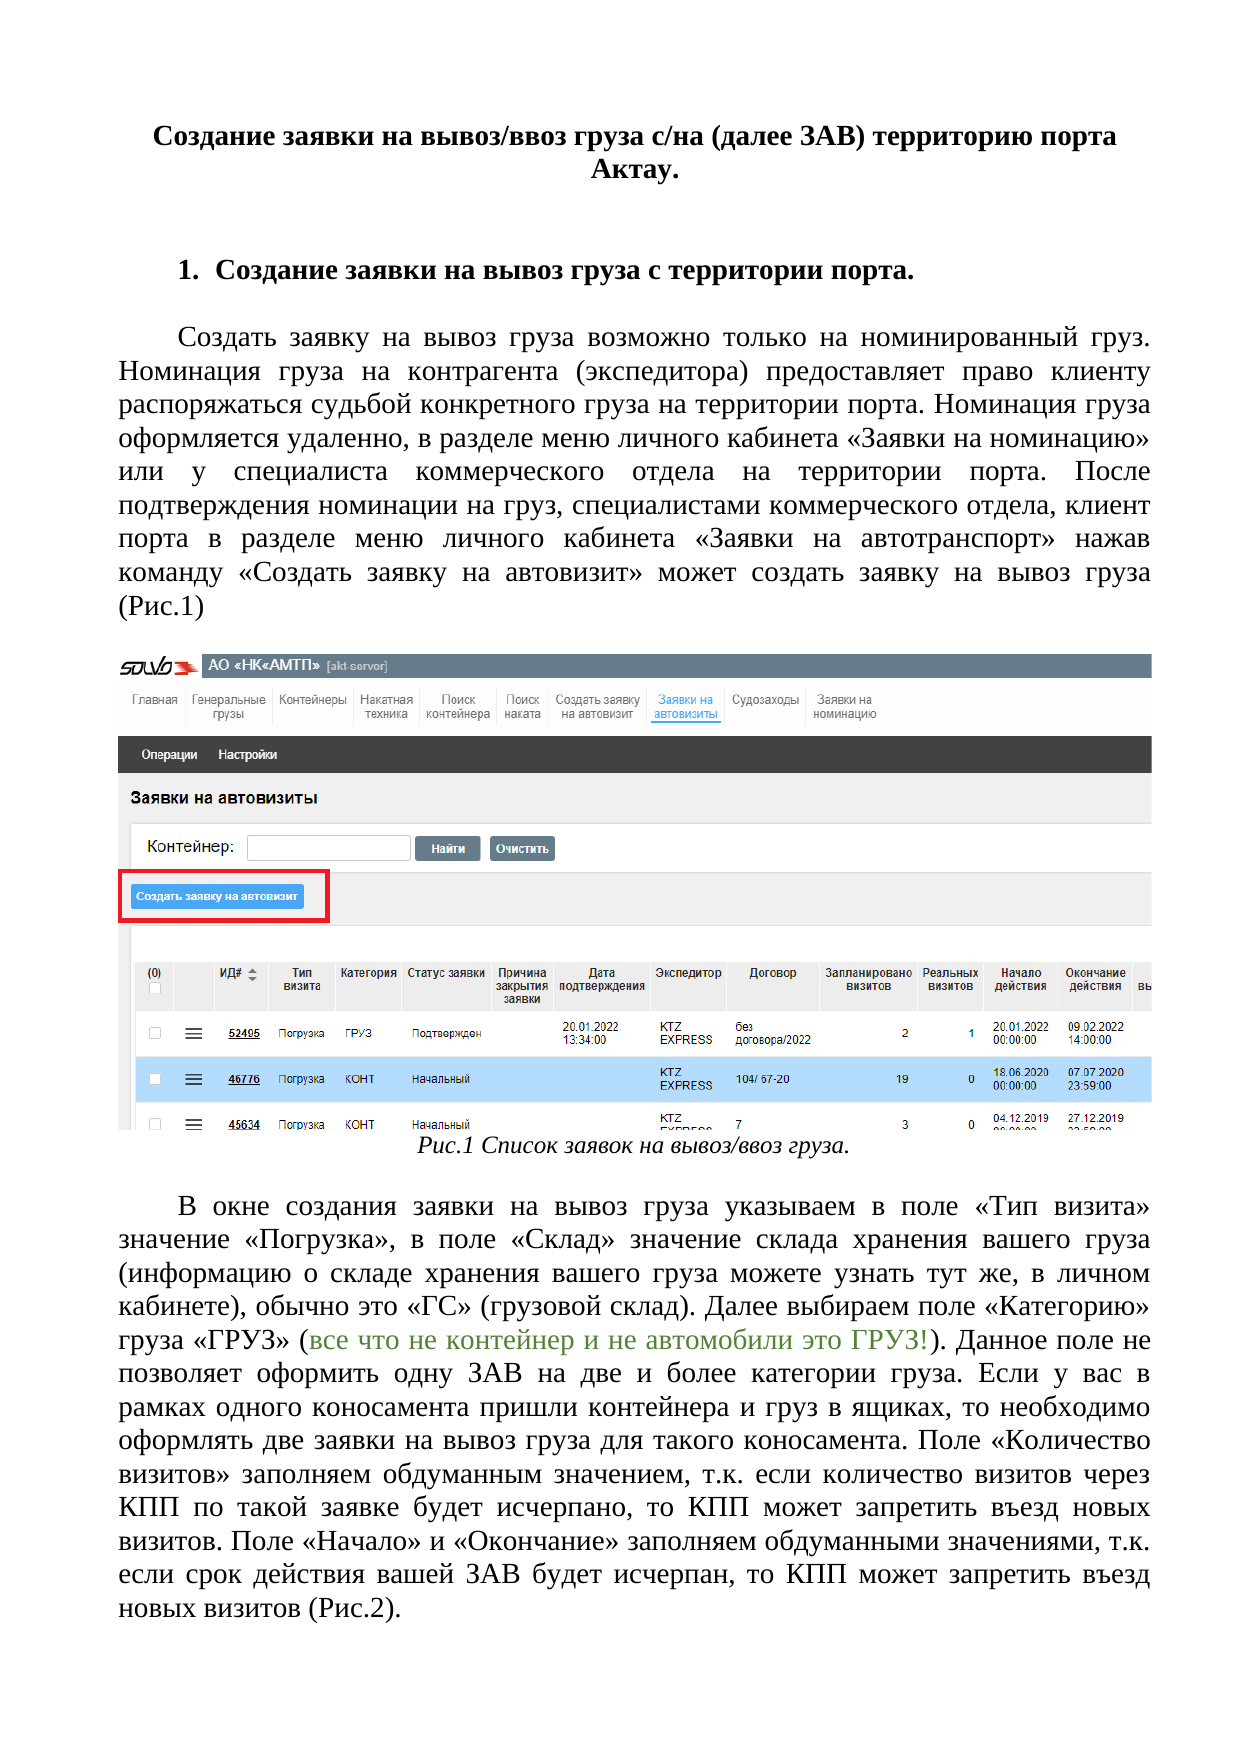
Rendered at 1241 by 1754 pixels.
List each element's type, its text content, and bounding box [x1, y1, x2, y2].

text Создать заявку на вывоз груза возможно только на номинированный груз. Номинация груза на контрагента (экспедитора) предоставляет право клиенту распоряжаться судьбой конкретного груза на территории порта. Номинация груза оформляется удаленно, в разделе меню личного кабинета «Заявки на номинацию» или у специалиста коммерческого отдела на территории порта. После подтверждения номинации на груз, специалистами коммерческого отдела, клиент порта в разделе меню личного кабинета «Заявки на автотранспорт» нажав команду «Создать заявку на автовизит» может создать заявку на вывоз груза (Рис.1) [118, 319, 1152, 621]
text Рис.1 Список заявок на вывоз/ввоз груза. [118, 1130, 1152, 1159]
text В окне создания заявки на вывоз груза указываем в поле «Тип визита» значение «Погрузка», в поле «Склад» значение склада хранения вашего груза (информацию о складе хранения вашего груза можете узнать тут же, в личном кабинете), обычно это «ГС» (грузовой склад). Далее выбираем поле «Категорию» груза «ГРУЗ» (все что не контейнер и не автомобили это ГРУЗ!). Данное поле не позволяет оформить одну ЗАВ на две и более категории груза. Если у вас в рамках одного коносамента пришли контейнера и груз в ящиках, то необходимо оформлять две заявки на вывоз груза для такого коносамента. Поле «Количество визитов» заполняем обдуманным значением, т.к. если количество визитов через КПП по такой заявке будет исчерпано, то КПП может запретить въезд новых визитов. Поле «Начало» и «Окончание» заполняем обдуманными значениями, т.к. если срок действия вашей ЗАВ будет исчерпан, то КПП может запретить въезд новых визитов (Рис.2). [118, 1188, 1152, 1624]
list Создание заявки на вывоз груза с территории порта. [177, 252, 1152, 286]
text Создание заявки на вывоз/ввоз груза с/на (далее ЗАВ) территорию порта Актау. [118, 118, 1152, 185]
